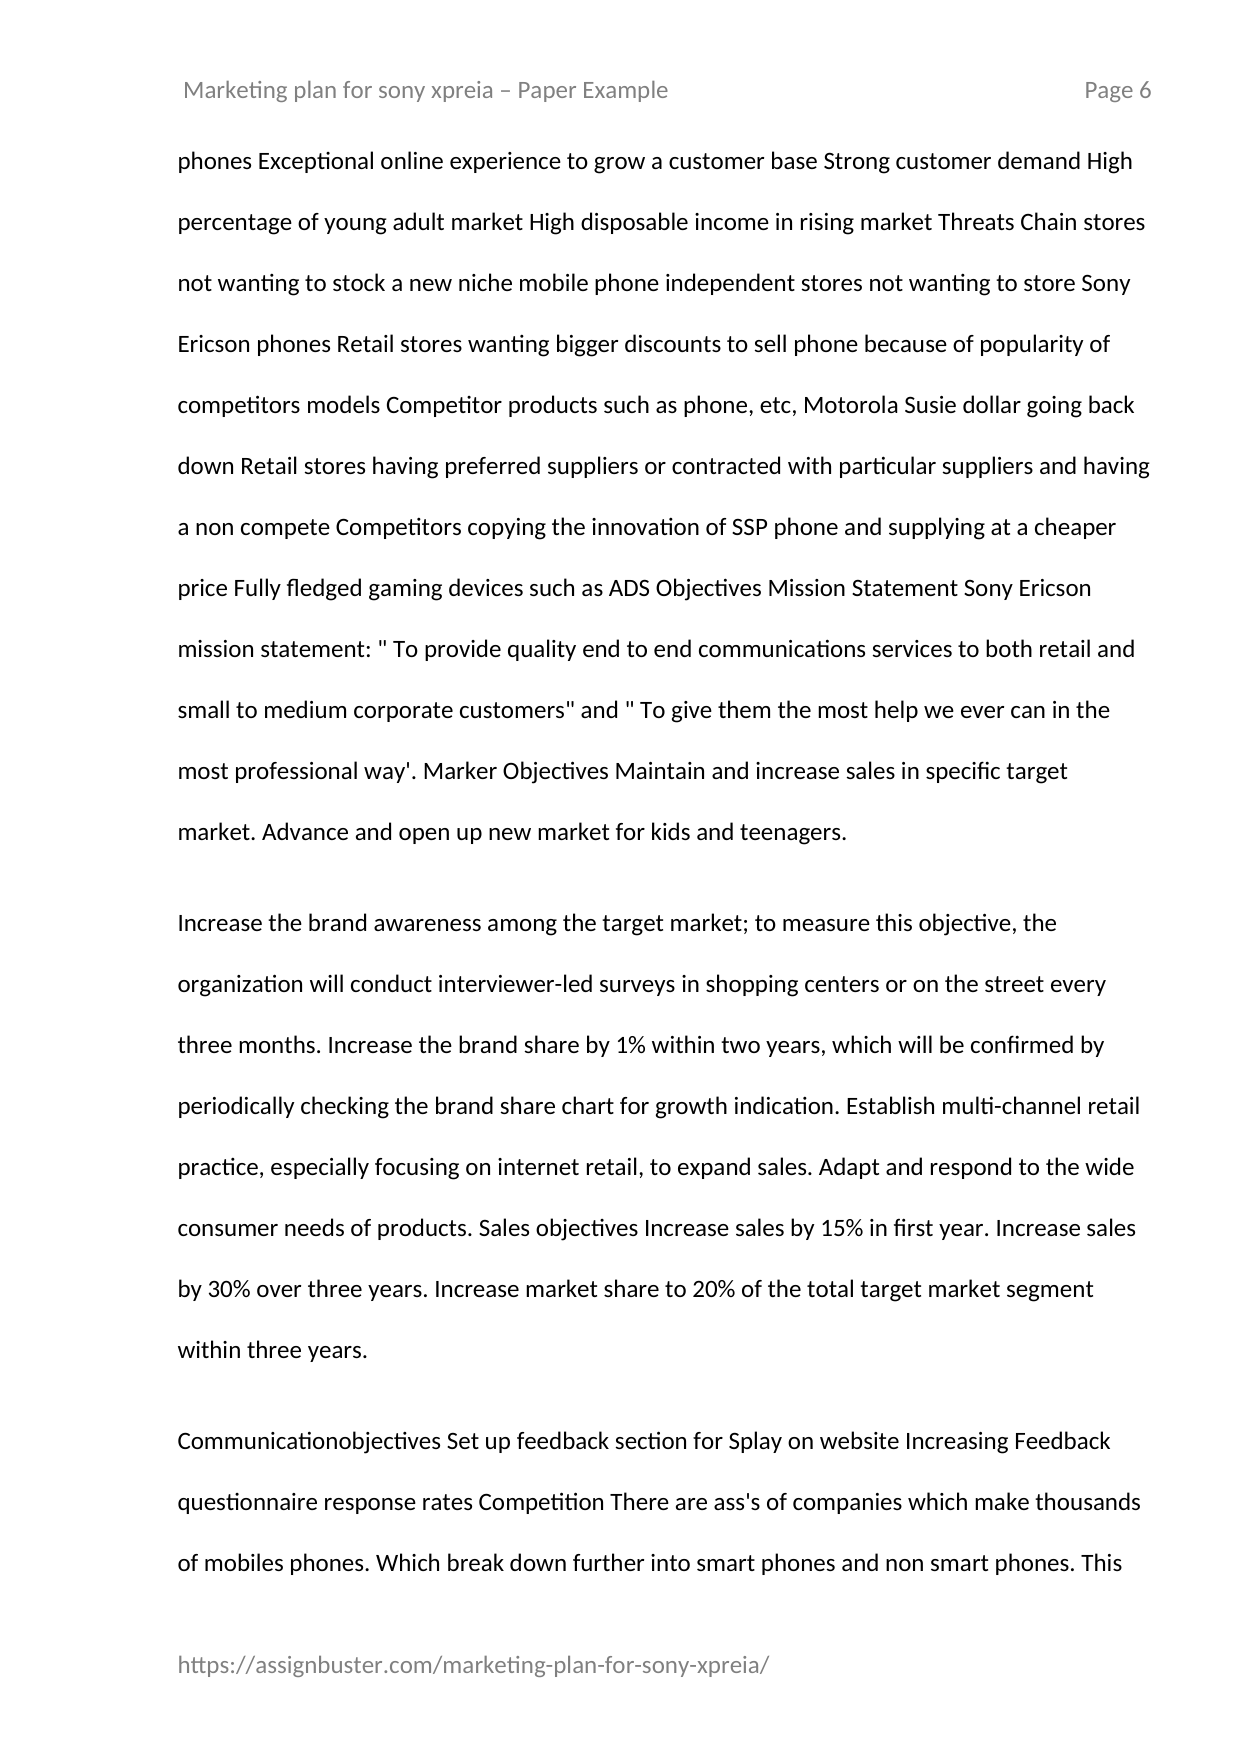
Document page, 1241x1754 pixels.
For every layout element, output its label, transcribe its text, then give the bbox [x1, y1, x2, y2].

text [177, 145, 1152, 847]
text Increase the brand awareness among the target market; to measure this objective, the organization will conduct interviewer-led surveys in shopping centers or on the street every three months. Increase the brand share by 1% within two years, which will be confirmed by periodically checking the brand share chart for growth indication. Establish multi-channel retail practice, especially focusing on internet retail, to expand sales. Adapt and respond to the wide consumer needs of products. Sales objectives Increase sales by 15% in first year. Increase sales by 30% over three years. Increase market share to 20% of the total target market segment within three years. [177, 907, 1152, 1365]
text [177, 1425, 1152, 1577]
